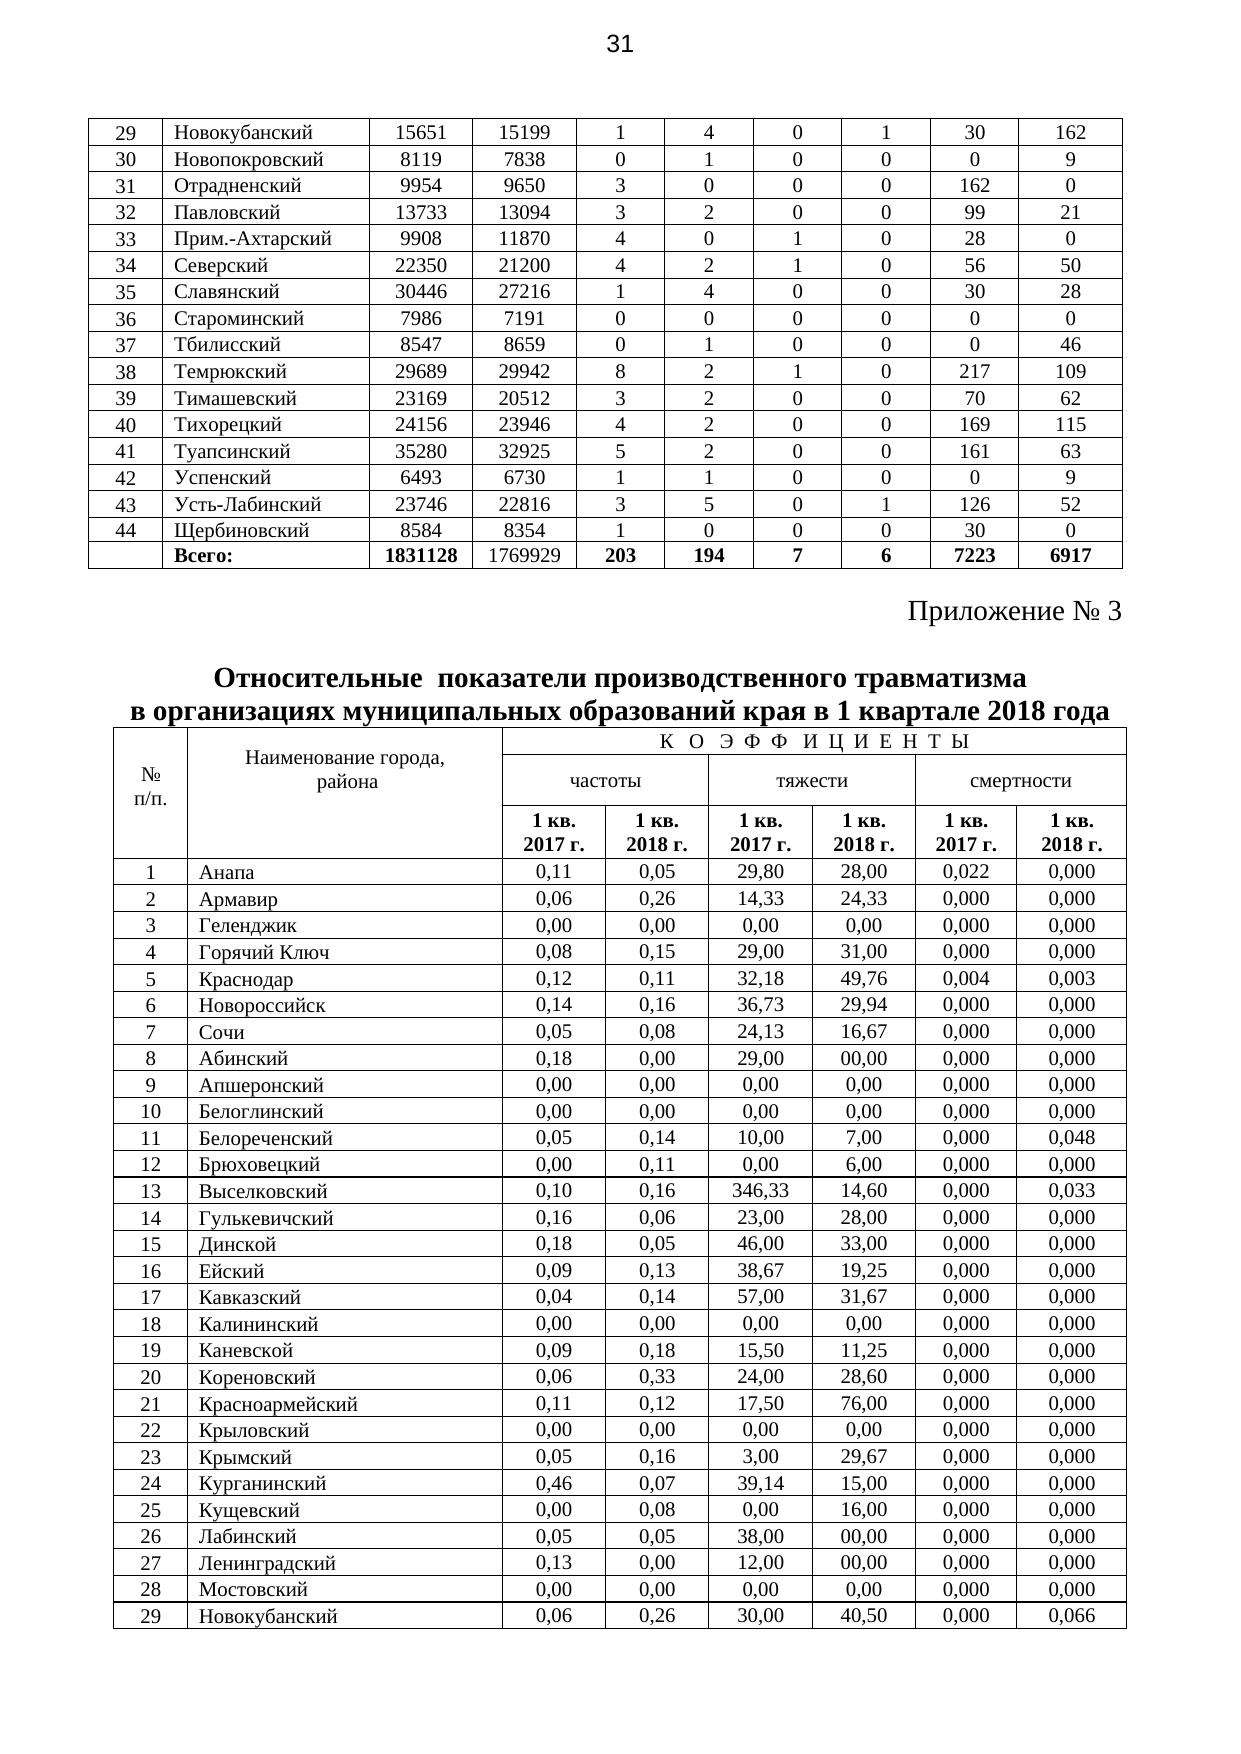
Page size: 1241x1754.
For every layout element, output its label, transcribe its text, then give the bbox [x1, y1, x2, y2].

table_cell 32925 [473, 438, 576, 463]
table_cell 4 [577, 411, 664, 437]
table_cell 0,26 [606, 885, 708, 911]
table_cell 42 [89, 465, 162, 490]
table_cell [369, 569, 473, 593]
table_cell 0,00 [606, 912, 708, 937]
table_cell 39,14 [709, 1470, 812, 1495]
table_cell Лабинский [188, 1523, 502, 1548]
table_cell 25 [114, 1496, 187, 1522]
table_cell 12,00 [709, 1549, 812, 1575]
table_cell [930, 569, 1019, 593]
table_cell 0,000 [1017, 1045, 1126, 1070]
table_cell Новокубанский [163, 119, 369, 145]
table_cell 0,000 [916, 1257, 1016, 1283]
table_cell Калининский [188, 1310, 502, 1336]
table_cell 1 [665, 146, 753, 171]
table_cell [89, 542, 162, 568]
table_cell 40,50 [813, 1603, 915, 1628]
table_cell 0,000 [1017, 1337, 1126, 1362]
table_cell 0,00 [503, 1417, 605, 1442]
table_cell 38,00 [709, 1523, 812, 1548]
table_cell Выселковский [188, 1178, 502, 1203]
table_cell 109 [1019, 358, 1122, 384]
table_cell 0 [665, 225, 753, 251]
table_cell 0,000 [1017, 859, 1126, 884]
table_cell 0,000 [916, 1071, 1016, 1097]
table_cell 0 [842, 199, 930, 224]
table_cell 1 кв. 2017 г. [916, 806, 1016, 858]
table_cell 27216 [473, 279, 576, 304]
table_cell 16,67 [813, 1018, 915, 1044]
table_cell Усть-Лабинский [163, 491, 369, 517]
table_cell 0,000 [916, 1364, 1016, 1389]
table_cell 0,000 [916, 885, 1016, 911]
table_cell 4 [114, 939, 187, 964]
table_cell 24156 [370, 411, 472, 437]
table_cell 0,000 [916, 1549, 1016, 1575]
table_cell 0,00 [813, 1417, 915, 1442]
table_cell 30 [931, 518, 1018, 541]
table_cell 0,11 [606, 1151, 708, 1176]
table_cell 0,10 [503, 1178, 605, 1203]
table_cell Павловский [163, 199, 369, 224]
table_cell 0,000 [916, 1284, 1016, 1309]
table_cell 13094 [473, 199, 576, 224]
table_cell 0,000 [916, 1443, 1016, 1469]
table_cell Славянский [163, 279, 369, 304]
table_cell 63 [1019, 438, 1122, 463]
table_cell 0,000 [1017, 939, 1126, 964]
table_cell 30446 [370, 279, 472, 304]
table_cell 0,08 [606, 1018, 708, 1044]
table_cell Абинский [188, 1045, 502, 1070]
table_cell 0,00 [503, 1151, 605, 1176]
table_cell 6 [114, 992, 187, 1017]
table_cell 11870 [473, 225, 576, 251]
table_cell 26 [114, 1523, 187, 1548]
table_cell 57,00 [709, 1284, 812, 1309]
table_cell 0,16 [606, 1178, 708, 1203]
table_cell 0 [754, 411, 841, 437]
table_cell 0,13 [503, 1549, 605, 1575]
table_cell 0,00 [813, 912, 915, 937]
table_cell 33,00 [813, 1231, 915, 1256]
table_cell 0,00 [709, 1576, 812, 1601]
table_cell 0,000 [1017, 992, 1126, 1017]
table_cell 0 [754, 491, 841, 517]
table_cell 14,33 [709, 885, 812, 911]
table_cell 00,00 [813, 1523, 915, 1548]
table_cell 35280 [370, 438, 472, 463]
table_cell 0 [577, 332, 664, 357]
table_cell Ейский [188, 1257, 502, 1283]
table_cell 31 [89, 172, 162, 198]
table_cell 1 кв. 2017 г. [709, 806, 812, 858]
table_cell 0,00 [606, 1549, 708, 1575]
table_cell 10 [114, 1098, 187, 1123]
table_cell 0,00 [813, 1098, 915, 1123]
table_cell 4 [577, 252, 664, 277]
table_cell 29,80 [709, 859, 812, 884]
table_cell 36,73 [709, 992, 812, 1017]
table_cell Тихорецкий [163, 411, 369, 437]
table_cell 0 [754, 385, 841, 410]
table_cell 16,00 [813, 1496, 915, 1522]
table_cell 0 [931, 332, 1018, 357]
table_cell [473, 569, 576, 593]
table_cell 0,00 [709, 1071, 812, 1097]
table_cell 0 [1019, 305, 1122, 331]
table_cell 0,000 [1017, 885, 1126, 911]
table_cell 0,000 [1017, 1576, 1126, 1601]
table_cell 22350 [370, 252, 472, 277]
table_cell 00,00 [813, 1045, 915, 1070]
table_cell 0,000 [916, 1045, 1016, 1070]
table_cell 3 [577, 172, 664, 198]
table_cell Всего: [163, 542, 369, 568]
table_cell 1 кв. 2018 г. [1017, 806, 1126, 858]
table_cell 44 [89, 518, 162, 541]
table_cell Каневской [188, 1337, 502, 1362]
table_cell 217 [931, 358, 1018, 384]
table_cell 0,00 [503, 1310, 605, 1336]
table_cell Армавир [188, 885, 502, 911]
table_cell 15,50 [709, 1337, 812, 1362]
table_cell 0,00 [503, 1071, 605, 1097]
table_cell 2 [665, 438, 753, 463]
table_cell 41 [89, 438, 162, 463]
table_cell 1 [114, 859, 187, 884]
table_cell 21200 [473, 252, 576, 277]
table_cell 0,16 [606, 1443, 708, 1469]
table_cell 162 [931, 172, 1018, 198]
table_cell 0,00 [709, 1098, 812, 1123]
table_cell 37 [89, 332, 162, 357]
table_cell Староминский [163, 305, 369, 331]
table_cell 0 [754, 305, 841, 331]
table_cell 40 [89, 411, 162, 437]
table_cell 203 [577, 542, 664, 568]
table_cell 4 [665, 119, 753, 145]
table_cell частоты [503, 755, 708, 804]
table_cell 14 [114, 1204, 187, 1229]
table_header Наименование города, района [188, 728, 502, 858]
table_cell 1831128 [370, 542, 472, 568]
table_cell 0,00 [709, 1496, 812, 1522]
table_cell 0,05 [503, 1124, 605, 1150]
table_cell 0 [665, 518, 753, 541]
table_cell 1 [665, 465, 753, 490]
table_cell 0,000 [916, 1178, 1016, 1203]
table_cell 36 [89, 305, 162, 331]
table_cell Крымский [188, 1443, 502, 1469]
table_cell 15651 [370, 119, 472, 145]
table_cell 15199 [473, 119, 576, 145]
table_cell 0,000 [916, 1417, 1016, 1442]
table_cell Успенский [163, 465, 369, 490]
table_cell 24,00 [709, 1364, 812, 1389]
table_cell 0 [842, 225, 930, 251]
table_cell 0,15 [606, 939, 708, 964]
table_cell 17,50 [709, 1390, 812, 1416]
table_cell 11,25 [813, 1337, 915, 1362]
table_cell 38 [89, 358, 162, 384]
table_cell 29,00 [709, 939, 812, 964]
table_cell 0 [842, 279, 930, 304]
table_cell 0 [931, 465, 1018, 490]
table_cell 1 [577, 119, 664, 145]
table_cell 9 [1019, 146, 1122, 171]
table_cell 0,000 [1017, 1364, 1126, 1389]
table_cell [163, 569, 369, 593]
table_cell 1 кв. 2017 г. [503, 806, 605, 858]
table_cell Белоглинский [188, 1098, 502, 1123]
table_cell 0,00 [813, 1071, 915, 1097]
table_cell 8119 [370, 146, 472, 171]
table_cell 0 [754, 199, 841, 224]
table_cell Апшеронский [188, 1071, 502, 1097]
table_cell 0,000 [916, 1603, 1016, 1628]
table_cell 7223 [931, 542, 1018, 568]
table_cell 31,00 [813, 939, 915, 964]
table_cell 0 [931, 305, 1018, 331]
table_cell 0,00 [606, 1576, 708, 1601]
table_cell 3,00 [709, 1443, 812, 1469]
table_cell 13 [114, 1178, 187, 1203]
table_cell Отрадненский [163, 172, 369, 198]
table_cell 23 [114, 1443, 187, 1469]
table_cell 0,066 [1017, 1603, 1126, 1628]
table_cell 9908 [370, 225, 472, 251]
table_cell Красноармейский [188, 1390, 502, 1416]
table_header К О Э Ф Ф И Ц И Е Н Т Ы [503, 728, 1126, 754]
table_cell 0,004 [916, 965, 1016, 991]
table_cell 0,000 [1017, 1071, 1126, 1097]
table_cell 2 [665, 411, 753, 437]
table_cell 194 [665, 542, 753, 568]
table_cell 29,94 [813, 992, 915, 1017]
table_cell 0,000 [916, 1337, 1016, 1362]
table_cell 24,33 [813, 885, 915, 911]
table_cell 0,00 [813, 1310, 915, 1336]
table_cell 6493 [370, 465, 472, 490]
table_cell Темрюкский [163, 358, 369, 384]
table_cell 0,00 [606, 1310, 708, 1336]
table_cell 0,16 [503, 1204, 605, 1229]
table_cell Гулькевичский [188, 1204, 502, 1229]
table_cell 0,000 [1017, 1310, 1126, 1336]
table_cell 49,76 [813, 965, 915, 991]
table_cell 19 [114, 1337, 187, 1362]
table_cell 2 [114, 885, 187, 911]
table_cell 20512 [473, 385, 576, 410]
table_cell 0 [754, 465, 841, 490]
table_cell 0,09 [503, 1337, 605, 1362]
table_cell 0,000 [1017, 1549, 1126, 1575]
table_cell 1 [665, 332, 753, 357]
table_cell 0,00 [503, 1576, 605, 1601]
table_cell 0,00 [606, 1098, 708, 1123]
table_cell Брюховецкий [188, 1151, 502, 1176]
table_cell 22816 [473, 491, 576, 517]
table_cell 9650 [473, 172, 576, 198]
table_cell 76,00 [813, 1390, 915, 1416]
table_cell 0,11 [606, 965, 708, 991]
table_cell Крыловский [188, 1417, 502, 1442]
table_cell 0 [1019, 518, 1122, 541]
table_cell 6,00 [813, 1151, 915, 1176]
table_cell 18 [114, 1310, 187, 1336]
table_cell 22 [114, 1417, 187, 1442]
table_cell 2 [665, 252, 753, 277]
table_cell 1 [754, 358, 841, 384]
table_cell 23946 [473, 411, 576, 437]
table_cell Тимашевский [163, 385, 369, 410]
table_cell 20 [114, 1364, 187, 1389]
table_cell 169 [931, 411, 1018, 437]
table_cell 2 [665, 199, 753, 224]
table_cell 0,000 [1017, 1284, 1126, 1309]
table_cell 0,00 [606, 1417, 708, 1442]
table_cell 27 [114, 1549, 187, 1575]
table_cell 29942 [473, 358, 576, 384]
table_cell 29,00 [709, 1045, 812, 1070]
table_cell 0,46 [503, 1470, 605, 1495]
table_cell 34 [89, 252, 162, 277]
table_cell 0,00 [606, 1045, 708, 1070]
table_cell 0 [754, 119, 841, 145]
table_cell 0,08 [503, 939, 605, 964]
table_cell 24,13 [709, 1018, 812, 1044]
table_cell 32,18 [709, 965, 812, 991]
table_cell 162 [1019, 119, 1122, 145]
table_cell 8659 [473, 332, 576, 357]
table_cell 19,25 [813, 1257, 915, 1283]
table_cell 0 [931, 146, 1018, 171]
table_cell 0,05 [503, 1443, 605, 1469]
table_cell 0,00 [813, 1576, 915, 1601]
table_cell 6917 [1019, 542, 1122, 568]
table_cell Ленинградский [188, 1549, 502, 1575]
table_cell 0,000 [1017, 1098, 1126, 1123]
table_cell 0,000 [1017, 1231, 1126, 1256]
table_cell 4 [577, 225, 664, 251]
table_cell 0,000 [916, 1098, 1016, 1123]
table_cell 0,07 [606, 1470, 708, 1495]
table_cell 0,18 [503, 1045, 605, 1070]
table_cell 346,33 [709, 1178, 812, 1203]
table_cell 5 [577, 438, 664, 463]
table_cell 0,000 [1017, 1257, 1126, 1283]
table_cell 0,05 [606, 859, 708, 884]
table_cell 0,000 [1017, 1470, 1126, 1495]
table_cell 4 [665, 279, 753, 304]
table_cell 30 [931, 119, 1018, 145]
table_cell 0,00 [709, 1310, 812, 1336]
table_cell 0,05 [503, 1018, 605, 1044]
table_cell 0 [842, 518, 930, 541]
table_cell 0,05 [606, 1523, 708, 1548]
table_cell 1 [577, 279, 664, 304]
table_cell 0,000 [1017, 912, 1126, 937]
table_cell 0,000 [916, 1204, 1016, 1229]
table_cell 31,67 [813, 1284, 915, 1309]
table_cell 8547 [370, 332, 472, 357]
table_cell 7191 [473, 305, 576, 331]
table_cell 46 [1019, 332, 1122, 357]
table_cell 52 [1019, 491, 1122, 517]
table_cell 1 [842, 491, 930, 517]
table_cell 0,000 [1017, 1151, 1126, 1176]
table_header № п/п. [114, 728, 187, 858]
table_cell 0,00 [503, 912, 605, 937]
table_cell 0,000 [916, 1576, 1016, 1601]
table_cell 6 [842, 542, 930, 568]
table_cell 0,000 [1017, 1496, 1126, 1522]
table_cell 70 [931, 385, 1018, 410]
table_cell 3 [577, 491, 664, 517]
table_cell [665, 569, 753, 593]
table_cell 7986 [370, 305, 472, 331]
table_cell 38,67 [709, 1257, 812, 1283]
table_cell 29 [114, 1603, 187, 1628]
table_cell Новокубанский [188, 1603, 502, 1628]
table_cell 161 [931, 438, 1018, 463]
table_cell 15 [114, 1231, 187, 1256]
table_cell 8584 [370, 518, 472, 541]
table_cell 0 [842, 146, 930, 171]
table_cell 0 [665, 172, 753, 198]
table_cell 3 [577, 385, 664, 410]
table_cell 30 [931, 279, 1018, 304]
table_cell Новопокровский [163, 146, 369, 171]
table_cell тяжести [709, 755, 915, 804]
table_cell 23,00 [709, 1204, 812, 1229]
table_cell 0,00 [503, 1496, 605, 1522]
table_cell 0,000 [916, 1470, 1016, 1495]
table_cell 39 [89, 385, 162, 410]
table_cell 9954 [370, 172, 472, 198]
table_cell 1 кв. 2018 г. [606, 806, 708, 858]
table_cell 5 [665, 491, 753, 517]
table_cell 0,000 [916, 1310, 1016, 1336]
table_cell 0,06 [606, 1204, 708, 1229]
table_cell 1 [754, 252, 841, 277]
table_cell 0,000 [1017, 1523, 1126, 1548]
table_cell 0,05 [503, 1523, 605, 1548]
table_cell 5 [114, 965, 187, 991]
table_cell Краснодар [188, 965, 502, 991]
table_cell 0,048 [1017, 1124, 1126, 1150]
table_cell 13733 [370, 199, 472, 224]
table_cell 0,000 [916, 912, 1016, 937]
table_cell 0 [577, 305, 664, 331]
table_cell 56 [931, 252, 1018, 277]
table_cell 0,16 [606, 992, 708, 1017]
table_cell 0,06 [503, 885, 605, 911]
table_cell Северский [163, 252, 369, 277]
table_cell Геленджик [188, 912, 502, 937]
table_cell 0 [842, 252, 930, 277]
table_cell 0,00 [709, 912, 812, 937]
table_cell 0 [1019, 172, 1122, 198]
table_cell 0,033 [1017, 1178, 1126, 1203]
table_cell 7838 [473, 146, 576, 171]
table_cell 0,06 [503, 1364, 605, 1389]
table_cell 28,60 [813, 1364, 915, 1389]
table_cell 0,18 [503, 1231, 605, 1256]
text Приложение № 3 [118, 593, 1122, 626]
table_cell 0,08 [606, 1496, 708, 1522]
table_cell 0,14 [503, 992, 605, 1017]
table_cell 0,000 [916, 1496, 1016, 1522]
table_cell 0,022 [916, 859, 1016, 884]
table_cell 0,11 [503, 1390, 605, 1416]
table_cell [842, 569, 930, 593]
table_cell 29,67 [813, 1443, 915, 1469]
table_cell 24 [114, 1470, 187, 1495]
table_cell Кущевский [188, 1496, 502, 1522]
table_cell Прим.-Ахтарский [163, 225, 369, 251]
table_cell [753, 569, 842, 593]
table_cell 1 [577, 465, 664, 490]
table_cell 0,18 [606, 1337, 708, 1362]
table_cell [1019, 569, 1122, 593]
table_cell 23169 [370, 385, 472, 410]
table_cell 0 [754, 332, 841, 357]
table_cell Анапа [188, 859, 502, 884]
table_cell 28,00 [813, 1204, 915, 1229]
table_cell 46,00 [709, 1231, 812, 1256]
table_cell 0,00 [606, 1071, 708, 1097]
table_cell 0,13 [606, 1257, 708, 1283]
table_cell 0,26 [606, 1603, 708, 1628]
table_cell 0 [754, 146, 841, 171]
table_cell 3 [577, 199, 664, 224]
table_cell 35 [89, 279, 162, 304]
table_cell 0,000 [916, 992, 1016, 1017]
table_cell 0 [842, 465, 930, 490]
table_cell 0 [754, 172, 841, 198]
table_cell 0,000 [916, 1151, 1016, 1176]
table_cell Кореновский [188, 1364, 502, 1389]
table_cell 0 [842, 358, 930, 384]
table_cell 0,000 [1017, 1443, 1126, 1469]
table_cell 0 [754, 438, 841, 463]
table_cell 8354 [473, 518, 576, 541]
table_cell 0,000 [916, 1390, 1016, 1416]
table_cell 30 [89, 146, 162, 171]
table_cell 29 [89, 119, 162, 145]
table_cell 50 [1019, 252, 1122, 277]
table_cell 29689 [370, 358, 472, 384]
table_cell 0 [842, 385, 930, 410]
table_cell 0 [842, 411, 930, 437]
table_cell 0,05 [606, 1231, 708, 1256]
table_cell 33 [89, 225, 162, 251]
table_cell 0 [754, 279, 841, 304]
table_cell 0,00 [503, 1098, 605, 1123]
table_cell 0,14 [606, 1124, 708, 1150]
text в организациях муниципальных образований края в 1 квартале 2018 года [118, 693, 1122, 727]
table_cell 0,11 [503, 859, 605, 884]
table_cell 99 [931, 199, 1018, 224]
table_cell 9 [1019, 465, 1122, 490]
table_cell [576, 569, 664, 593]
table_cell 10,00 [709, 1124, 812, 1150]
table_cell 14,60 [813, 1178, 915, 1203]
table_cell 1 [842, 119, 930, 145]
table_cell 0 [842, 172, 930, 198]
table_cell Курганинский [188, 1470, 502, 1495]
table_cell 17 [114, 1284, 187, 1309]
table_cell 0,14 [606, 1284, 708, 1309]
table_cell 0,000 [916, 1018, 1016, 1044]
table_cell 0,04 [503, 1284, 605, 1309]
table_cell 7 [114, 1018, 187, 1044]
table_cell 00,00 [813, 1549, 915, 1575]
table_cell 43 [89, 491, 162, 517]
table_cell 7 [754, 542, 841, 568]
table_cell 9 [114, 1071, 187, 1097]
table_cell 0,000 [916, 1231, 1016, 1256]
table_cell 11 [114, 1124, 187, 1150]
table_cell 0 [842, 332, 930, 357]
table_cell 0,12 [606, 1390, 708, 1416]
table_cell 15,00 [813, 1470, 915, 1495]
table_cell 21 [1019, 199, 1122, 224]
table_cell 16 [114, 1257, 187, 1283]
table_cell 0 [577, 146, 664, 171]
table_cell 8 [114, 1045, 187, 1070]
table_cell 0,000 [916, 1124, 1016, 1150]
table_cell смертности [916, 755, 1126, 804]
table_cell Кавказский [188, 1284, 502, 1309]
table_cell 2 [665, 385, 753, 410]
table_cell 0,000 [1017, 1018, 1126, 1044]
table_cell 0,33 [606, 1364, 708, 1389]
table_cell 1 [577, 518, 664, 541]
table_cell 12 [114, 1151, 187, 1176]
table_cell 1 [754, 225, 841, 251]
table_cell Новороссийск [188, 992, 502, 1017]
table_cell Белореченский [188, 1124, 502, 1150]
table_cell 28,00 [813, 859, 915, 884]
table_cell 0,000 [1017, 1417, 1126, 1442]
table_cell 8 [577, 358, 664, 384]
table_cell 0,000 [916, 939, 1016, 964]
table_cell 0 [665, 305, 753, 331]
table_cell 1 кв. 2018 г. [813, 806, 915, 858]
table_cell 0,09 [503, 1257, 605, 1283]
table_cell 28 [114, 1576, 187, 1601]
table_cell 0,003 [1017, 965, 1126, 991]
table_cell 28 [931, 225, 1018, 251]
table_cell 23746 [370, 491, 472, 517]
table_cell 3 [114, 912, 187, 937]
table_cell [89, 569, 163, 593]
table_cell Горячий Ключ [188, 939, 502, 964]
table_cell Динской [188, 1231, 502, 1256]
table_cell 0 [842, 438, 930, 463]
table_cell 7,00 [813, 1124, 915, 1150]
table_cell 6730 [473, 465, 576, 490]
table_cell 0 [754, 518, 841, 541]
table_cell 1769929 [473, 542, 576, 568]
table_cell 0,000 [1017, 1204, 1126, 1229]
table_cell 126 [931, 491, 1018, 517]
table_cell 0 [1019, 225, 1122, 251]
table_cell 115 [1019, 411, 1122, 437]
table_cell 0,000 [916, 1523, 1016, 1548]
table_cell 0,00 [709, 1151, 812, 1176]
table_cell 28 [1019, 279, 1122, 304]
table_cell 0,00 [709, 1417, 812, 1442]
table_cell 62 [1019, 385, 1122, 410]
table_cell 2 [665, 358, 753, 384]
table_cell 0,12 [503, 965, 605, 991]
table_cell 32 [89, 199, 162, 224]
table_cell Щербиновский [163, 518, 369, 541]
table_cell 30,00 [709, 1603, 812, 1628]
table_cell 0,06 [503, 1603, 605, 1628]
table_cell 0 [842, 305, 930, 331]
table_cell Мостовский [188, 1576, 502, 1601]
table_cell Сочи [188, 1018, 502, 1044]
table_cell Туапсинский [163, 438, 369, 463]
table_cell 0,000 [1017, 1390, 1126, 1416]
table_cell Тбилисский [163, 332, 369, 357]
text Относительные показатели производственного травматизма [118, 660, 1122, 693]
table_cell 21 [114, 1390, 187, 1416]
